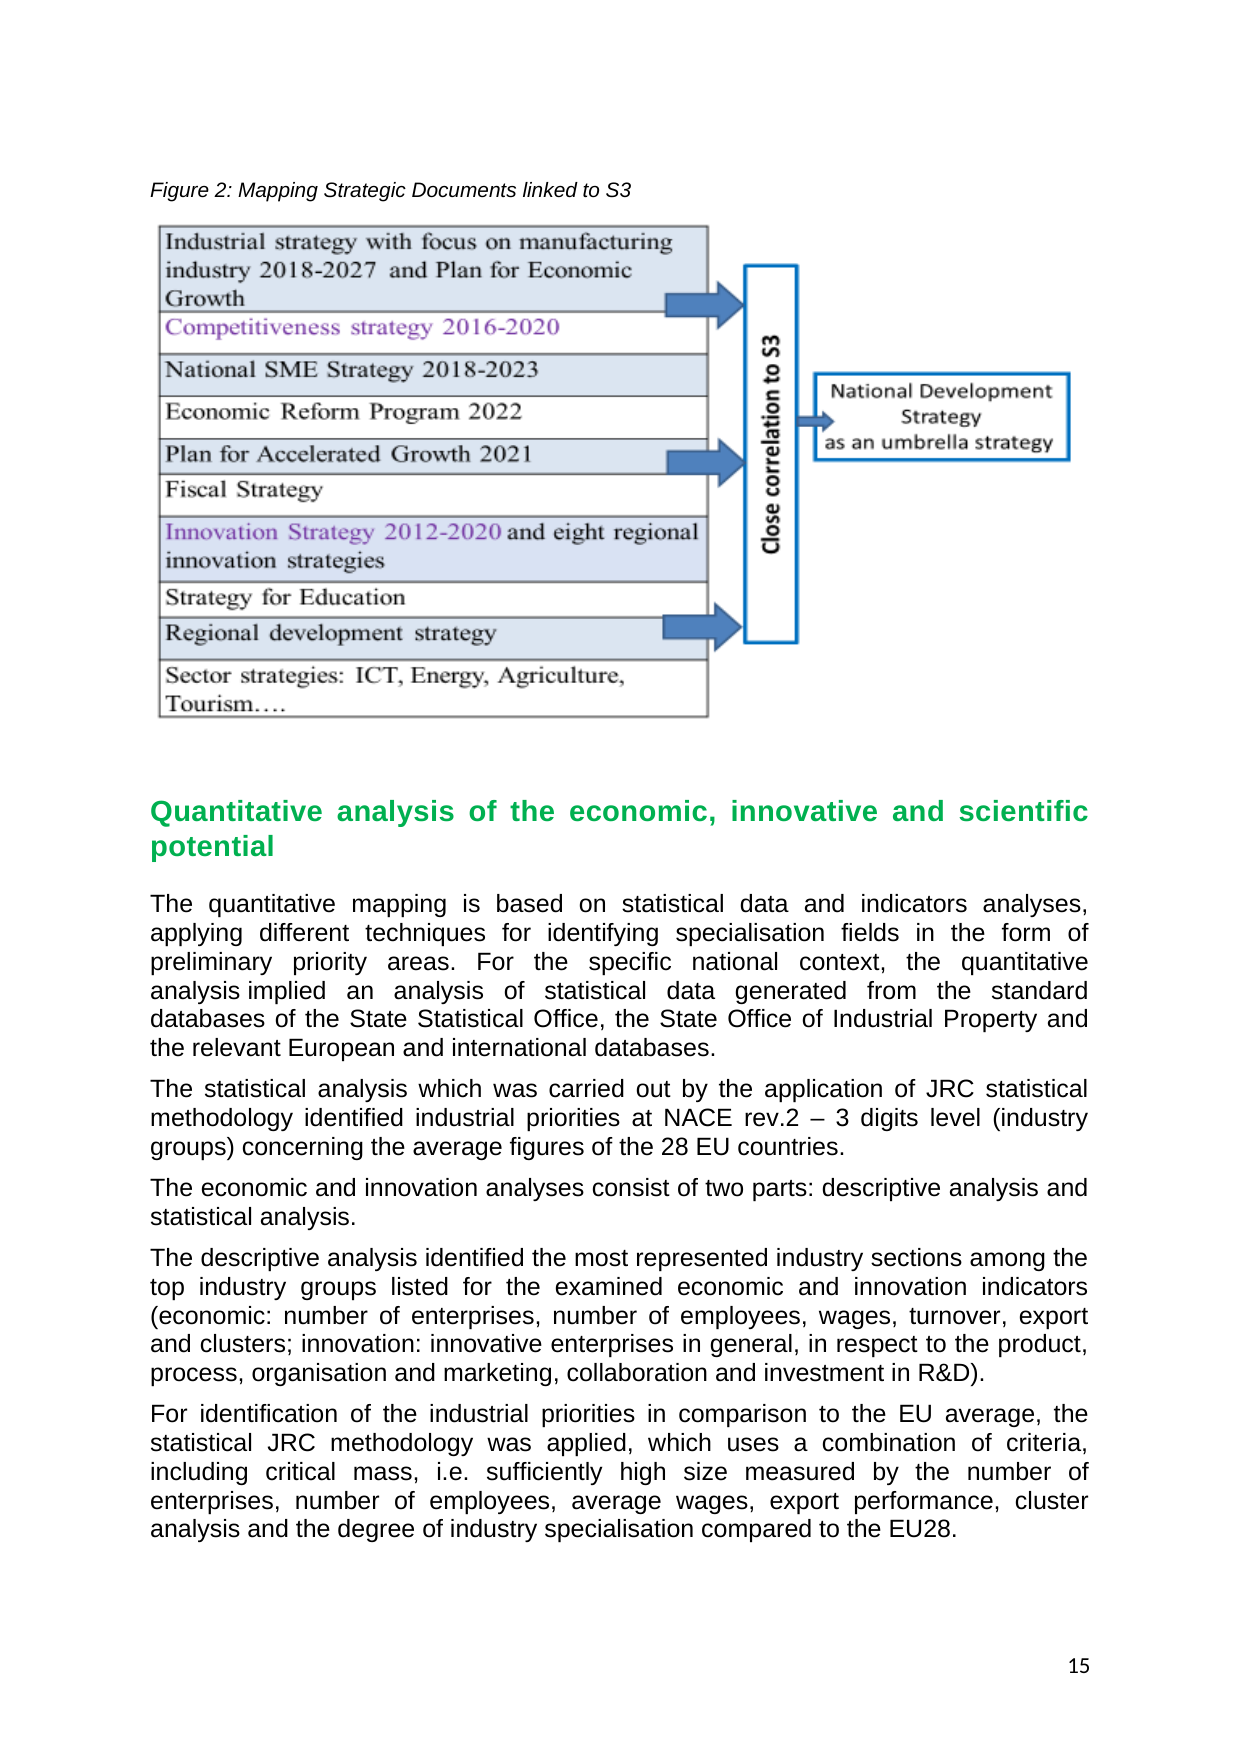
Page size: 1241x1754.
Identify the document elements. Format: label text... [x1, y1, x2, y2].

text Figure 2: Mapping Strategic Documents linked to S3 [150, 178, 1090, 202]
text For identification of the industrial priorities in comparison to the EU average, the statistical JRC methodology was applied, which uses a combination of criteria, including critical mass, i.e. sufficiently high size measured by the number of enterprises, number of employees, average wages, export performance, cluster analysis and the degree of industry specialisation compared to the EU28. [150, 1399, 1090, 1543]
text The statistical analysis which was carried out by the application of JRC statistical methodology identified industrial priorities at NACE rev.2 – 3 digits level (industry groups) concerning the average figures of the 28 EU countries. [150, 1074, 1090, 1161]
picture [150, 214, 1079, 741]
subtitle Quantitative analysis of the economic, innovative and scientific potential [150, 794, 1090, 863]
text The economic and innovation analyses consist of two parts: descriptive analysis and statistical analysis. [150, 1173, 1090, 1231]
text The quantitative mapping is based on statistical data and indicators analyses, applying different techniques for identifying specialisation fields in the form of preliminary priority areas. For the specific national context, the quantitative analysis implied an analysis of statistical data generated from the standard databases of the State Statistical Office, the State Office of Industrial Property and the relevant European and international databases. [150, 889, 1090, 1062]
text The descriptive analysis identified the most represented industry sections among the top industry groups listed for the examined economic and innovation indicators (economic: number of enterprises, number of employees, wages, turnover, export and clusters; innovation: innovative enterprises in general, in respect to the product, process, organisation and marketing, collaboration and investment in R&D). [150, 1243, 1090, 1387]
